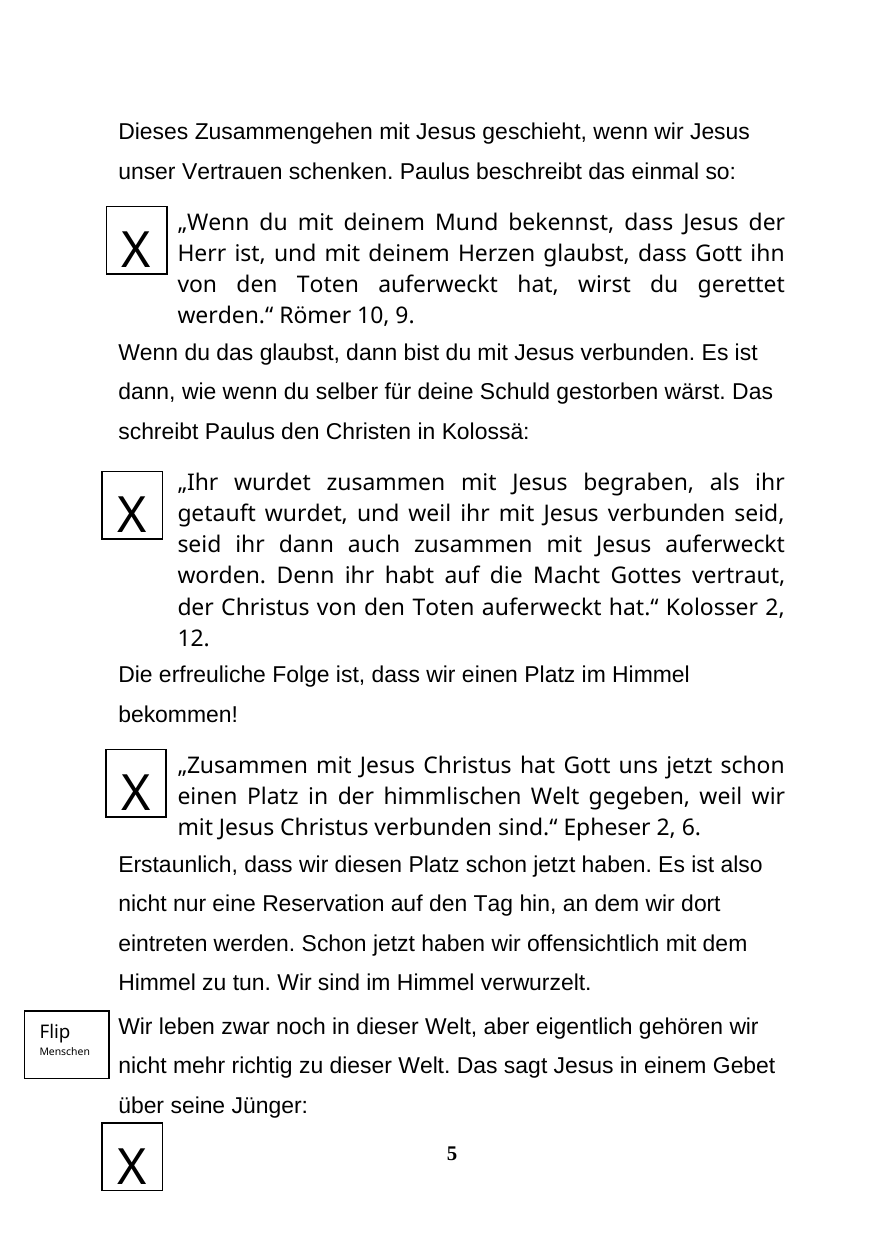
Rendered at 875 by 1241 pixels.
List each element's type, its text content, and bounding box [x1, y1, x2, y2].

text „Wenn du mit deinem Mund bekennst, dass Jesus der Herr ist, und mit deinem Herzen glaubst, dass Gott ihn von den Toten auferweckt hat, wirst du gerettet werden.“ Römer 10, 9. [177, 205, 785, 330]
list Wenn du das glaubst, dann bist du mit Jesus verbunden. Es ist dann, wie wenn du selber für deine Schuld gestorben wärst. Das schreibt Paulus den Christen in Kolossä: [118, 339, 785, 444]
text „Ihr wurdet zusammen mit Jesus begraben, als ihr getauft wurdet, und weil ihr mit Jesus verbunden seid, seid ihr dann auch zusammen mit Jesus auferweckt worden. Denn ihr habt auf die Macht Gottes vertraut, der Christus von den Toten auferweckt hat.“ Kolosser 2, 12. [177, 466, 785, 653]
list Wir leben zwar noch in dieser Welt, aber eigentlich gehören wir nicht mehr richtig zu dieser Welt. Das sagt Jesus in einem Gebet über seine Jünger: [118, 1013, 785, 1118]
list Die erfreuliche Folge ist, dass wir einen Platz im Himmel bekommen! [118, 661, 785, 727]
list Dieses Zusammengehen mit Jesus geschieht, wenn wir Jesus unser Vertrauen schenken. Paulus beschreibt das einmal so: [118, 118, 785, 184]
list Erstaunlich, dass wir diesen Platz schon jetzt haben. Es ist also nicht nur eine Reservation auf den Tag hin, an dem wir dort eintreten werden. Schon jetzt haben wir offensichtlich mit dem Himmel zu tun. Wir sind im Himmel verwurzelt. [118, 851, 785, 996]
text „Zusammen mit Jesus Christus hat Gott uns jetzt schon einen Platz in der himmlischen Welt gegeben, weil wir mit Jesus Christus verbunden sind.“ Epheser 2, 6. [177, 749, 785, 842]
